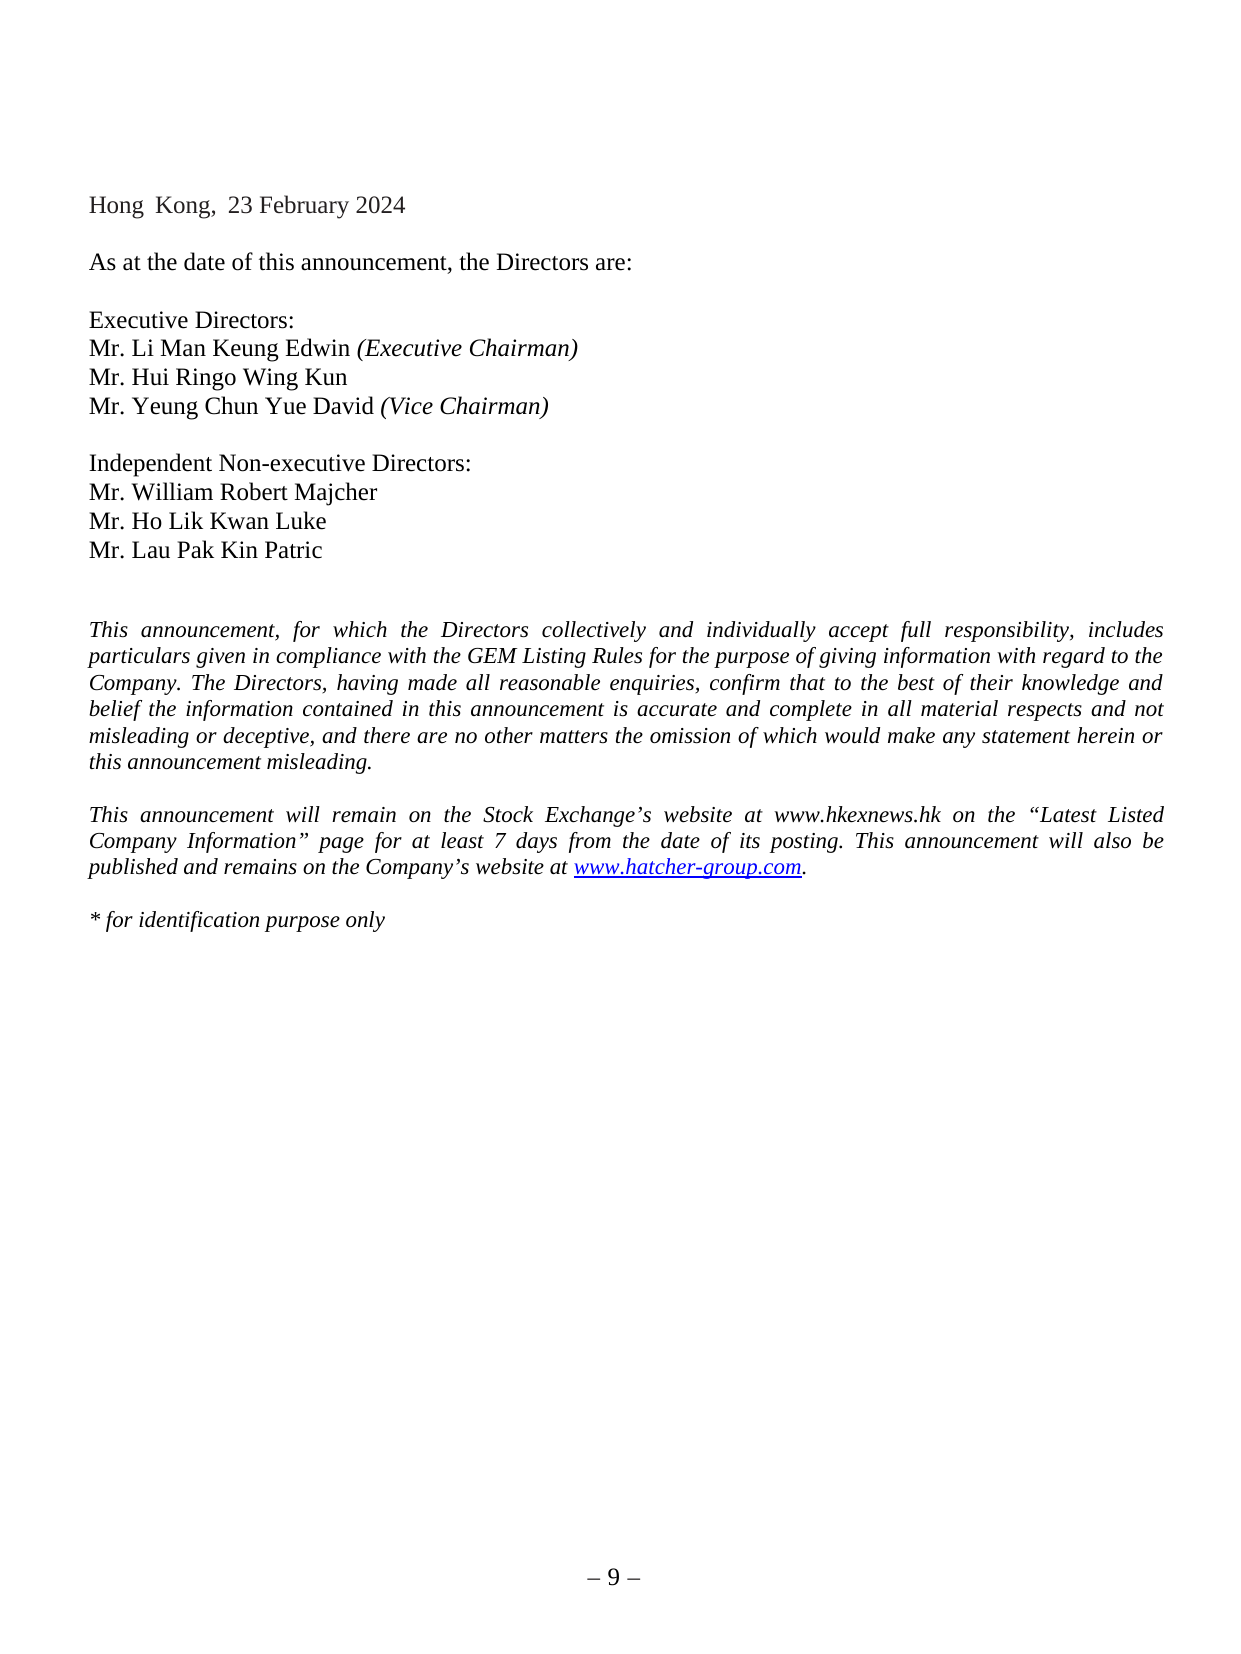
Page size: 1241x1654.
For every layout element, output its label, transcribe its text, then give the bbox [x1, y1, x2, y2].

text As at the date of this announcement, the Directors are: [88, 247, 1165, 276]
text Mr. Ho Lik Kwan Luke [88, 506, 1165, 535]
text Executive Directors: [88, 305, 1165, 333]
text Independent Non-executive Directors: [88, 448, 1165, 477]
text Hong Kong, 23 February 2024 [88, 190, 1165, 218]
text Mr. Hui Ringo Wing Kun [88, 362, 1165, 391]
text Mr. William Robert Majcher [88, 477, 1165, 506]
text Mr. Yeung Chun Yue David (Vice Chairman) [88, 391, 1165, 420]
text Mr. Li Man Keung Edwin (Executive Chairman) [88, 333, 1165, 362]
text Mr. Lau Pak Kin Patric [88, 535, 1165, 563]
text * for identification purpose only [73, 906, 1165, 932]
text This announcement will remain on the Stock Exchange’s website at www.hkexnews.hk on the “Latest Listed Company Information” page for at least 7 days from the date of its posting. This announcement will also be published and remains on the Company’s website at www.hatcher-group.com. [88, 801, 1165, 880]
text This announcement, for which the Directors collectively and individually accept full responsibility, includes particulars given in compliance with the GEM Listing Rules for the purpose of giving information with regard to the Company. The Directors, having made all reasonable enquiries, confirm that to the best of their knowledge and belief the information contained in this announcement is accurate and complete in all material respects and not misleading or deceptive, and there are no other matters the omission of which would make any statement herein or this announcement misleading. [88, 616, 1165, 774]
